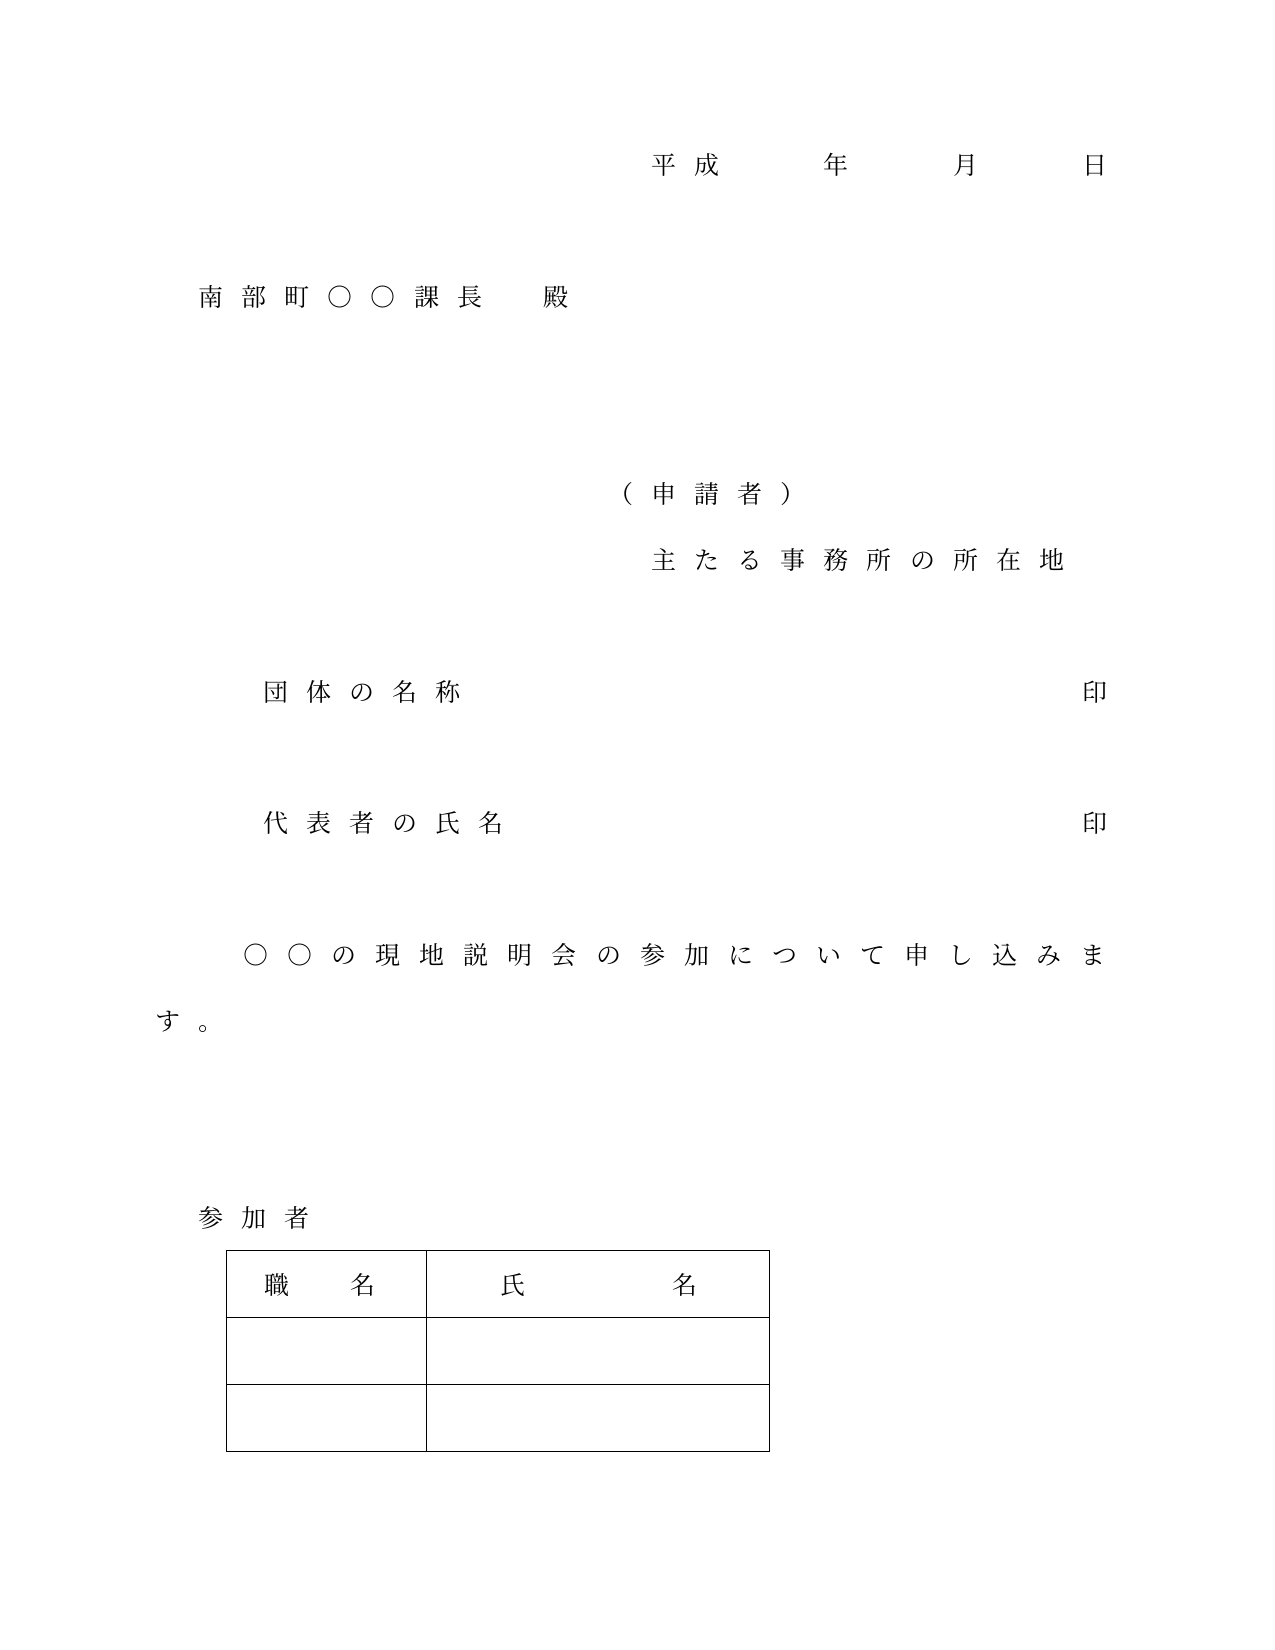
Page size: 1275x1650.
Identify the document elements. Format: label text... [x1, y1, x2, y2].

text ○○の現地説明会の参加について申し込みます。 [155, 921, 1126, 1052]
text 代表者の氏名 印 [155, 789, 1126, 855]
text 団体の名称 印 [155, 657, 1126, 723]
table_header 職 名 [227, 1251, 426, 1317]
table_cell [227, 1318, 426, 1384]
text （申請者） [155, 460, 1126, 526]
text 南部町○○課長 殿 [155, 262, 1126, 328]
table_header 氏 名 [427, 1251, 769, 1317]
table_cell [427, 1318, 769, 1384]
text 平成 年 月 日 [155, 131, 1126, 197]
text 参加者 [155, 1184, 1126, 1250]
text 主たる事務所の所在地 [155, 526, 1126, 592]
table_cell [427, 1385, 769, 1451]
table_cell [227, 1385, 426, 1451]
